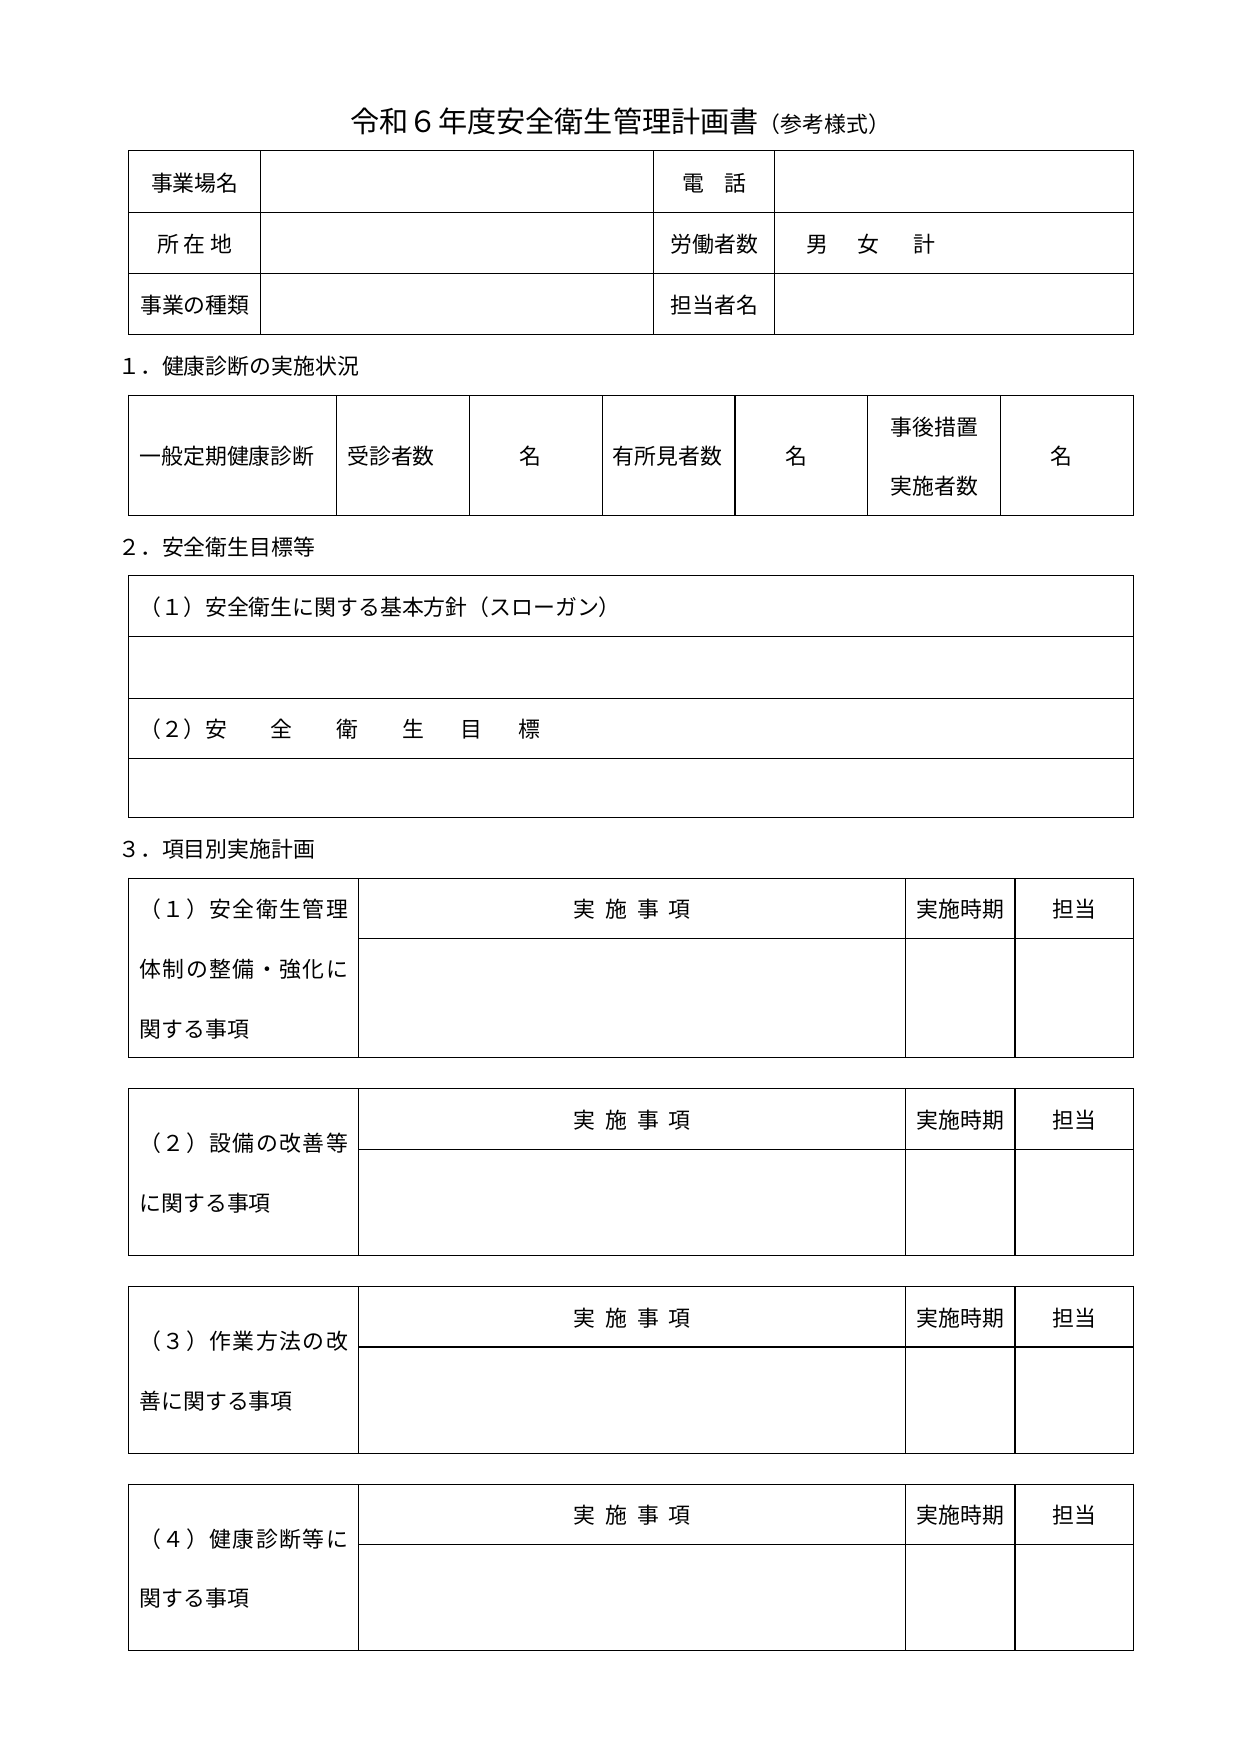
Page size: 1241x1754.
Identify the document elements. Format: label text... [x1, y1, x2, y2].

text ３．項目別実施計画 [118, 818, 1122, 877]
table_cell [261, 213, 653, 273]
table_cell 男 女 計 [775, 213, 1133, 273]
table_header 名 [1001, 396, 1133, 515]
text ２．安全衛生目標等 [118, 516, 1122, 575]
table_header （１）安全衛生に関する基本方針（スローガン） [129, 576, 1133, 636]
table_header 名 [736, 396, 867, 515]
table_header 受診者数 [337, 396, 469, 515]
table_header （２）設備の改善等に関する事項 [129, 1089, 358, 1255]
table_header 事業場名 [129, 151, 260, 212]
table_cell [261, 274, 653, 334]
table_header 事後措置 実施者数 [868, 396, 1000, 515]
table_cell [1016, 1545, 1133, 1650]
table_header [775, 151, 1133, 212]
table_header 有所見者数 [603, 396, 734, 515]
table_header 担当 [1016, 1089, 1133, 1149]
table_header （１）安全衛生管理体制の整備・強化に関する事項 [129, 879, 358, 1057]
table_cell [906, 1150, 1014, 1255]
table_cell [906, 939, 1014, 1057]
table_cell [906, 1545, 1014, 1650]
table_cell [1016, 1150, 1133, 1255]
table_header 実 施 事 項 [359, 1485, 905, 1544]
table_cell [129, 637, 1133, 697]
table_cell 事業の種類 [129, 274, 260, 334]
table_cell [775, 274, 1133, 334]
table_header 電 話 [654, 151, 774, 212]
table_cell 担当者名 [654, 274, 774, 334]
table_header （４）健康診断等に関する事項 [129, 1485, 358, 1650]
table_cell [359, 1348, 905, 1453]
table_header 実施時期 [906, 1287, 1014, 1346]
table_header 担当 [1016, 879, 1133, 938]
table_cell 労働者数 [654, 213, 774, 273]
table_cell （２）安 全 衛 生 目 標 [129, 699, 1133, 758]
table_cell [359, 1545, 905, 1650]
table_cell [1016, 1348, 1133, 1453]
table_header 実 施 事 項 [359, 1287, 905, 1346]
table_cell [129, 759, 1133, 817]
table_header 実施時期 [906, 879, 1014, 938]
table_cell 所 在 地 [129, 213, 260, 273]
table_header 実施時期 [906, 1089, 1014, 1149]
table_cell [1016, 939, 1133, 1057]
table_header 名 [470, 396, 602, 515]
table_header 担当 [1016, 1485, 1133, 1544]
table_cell [359, 939, 905, 1057]
text １．健康診断の実施状況 [118, 335, 1122, 394]
table_header [261, 151, 653, 212]
table_header 実 施 事 項 [359, 879, 905, 938]
table_cell [906, 1348, 1014, 1453]
table_header 担当 [1016, 1287, 1133, 1346]
table_header （３）作業方法の改善に関する事項 [129, 1287, 358, 1453]
table_header 実 施 事 項 [359, 1089, 905, 1149]
table_header 実施時期 [906, 1485, 1014, 1544]
text 令和６年度安全衛生管理計画書（参考様式） [118, 90, 1122, 150]
table_cell [359, 1150, 905, 1255]
table_header 一般定期健康診断 [129, 396, 336, 515]
